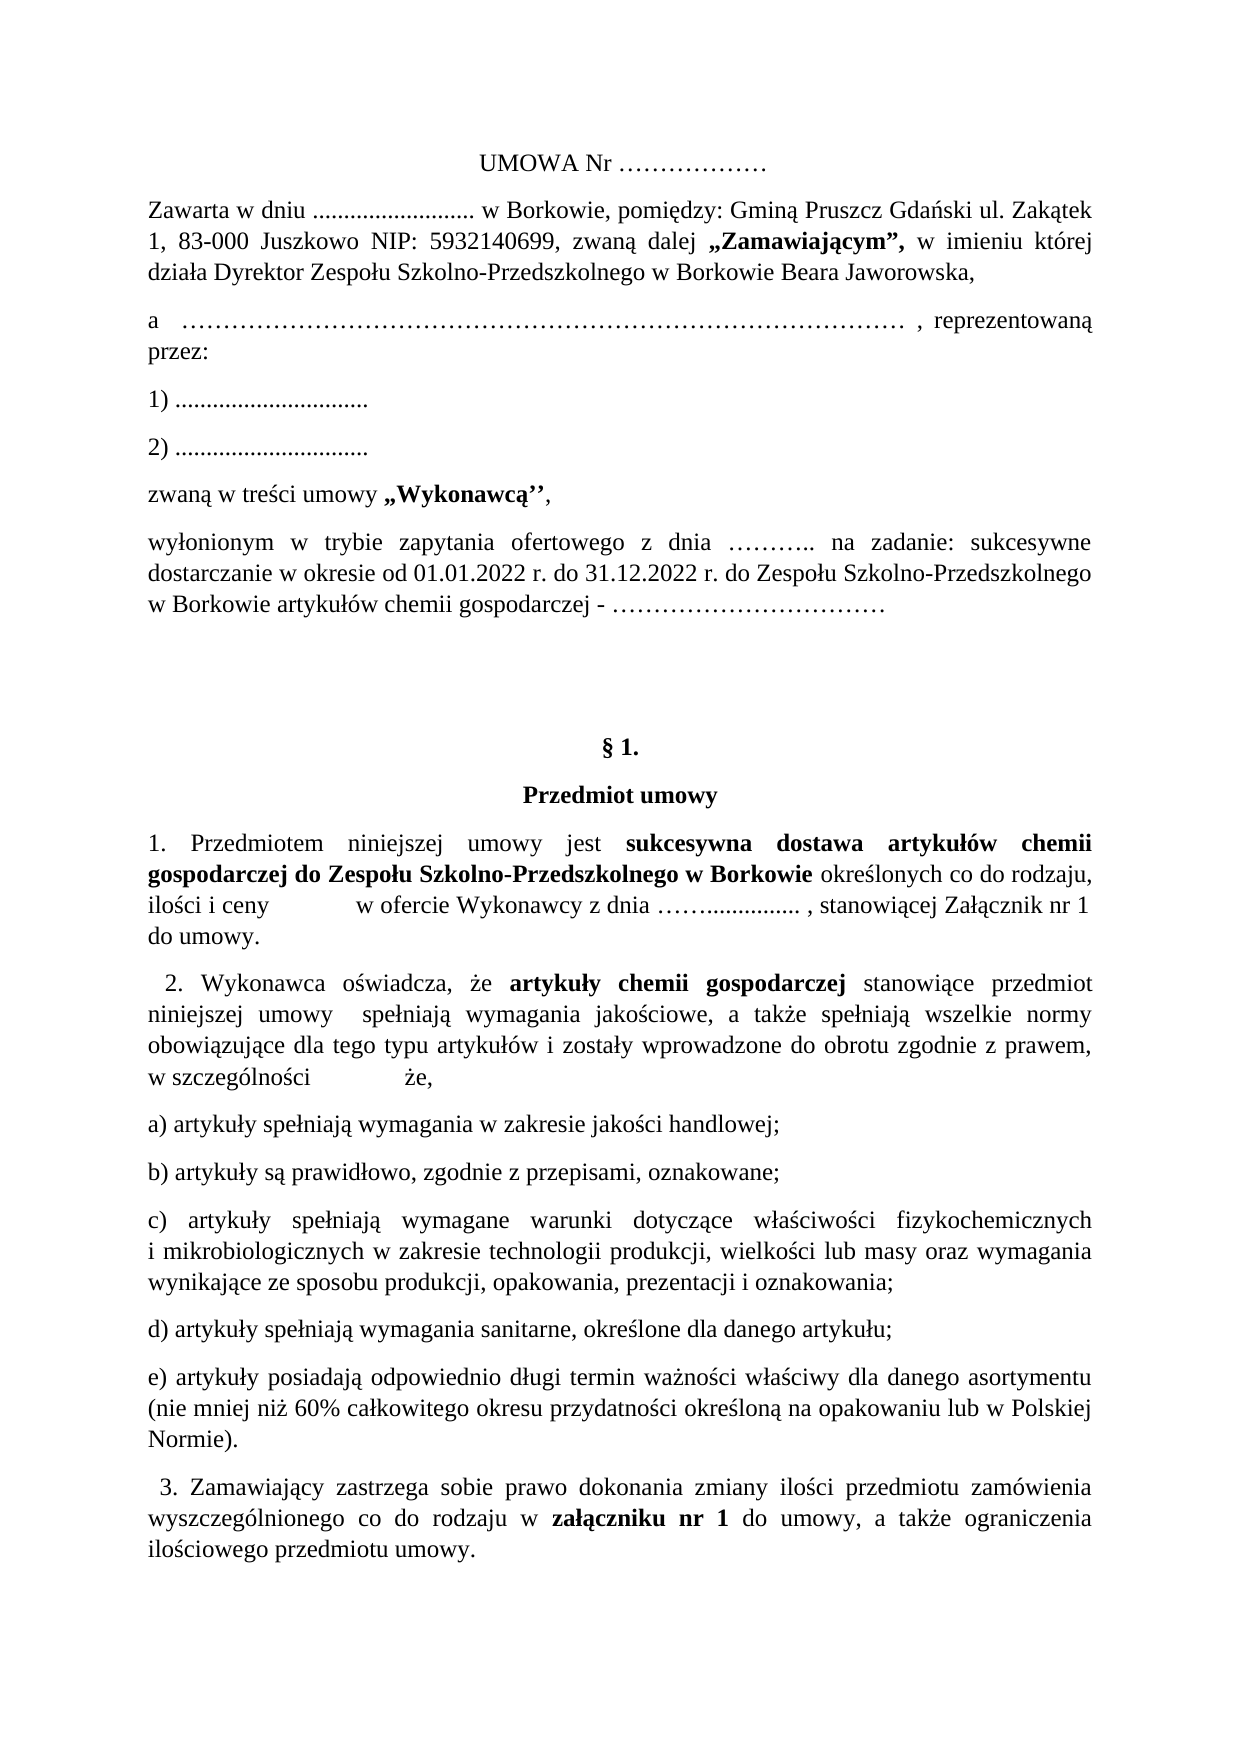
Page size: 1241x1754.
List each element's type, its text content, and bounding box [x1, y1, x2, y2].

text 2. Wykonawca oświadcza, że artykuły chemii gospodarczej stanowiące przedmiot niniejszej umowy spełniają wymagania jakościowe, a także spełniają wszelkie normy obowiązujące dla tego typu artykułów i zostały wprowadzone do obrotu zgodnie z prawem, w szczególności że, [148, 968, 1093, 1090]
text wyłonionym w trybie zapytania ofertowego z dnia ……….. na zadanie: sukcesywne dostarczanie w okresie od 01.01.2022 r. do 31.12.2022 r. do Zespołu Szkolno-Przedszkolnego w Borkowie artykułów chemii gospodarczej - …………………………… [148, 527, 1093, 618]
text c) artykuły spełniają wymagane warunki dotyczące właściwości fizykochemicznych i mikrobiologicznych w zakresie technologii produkcji, wielkości lub masy oraz wymagania wynikające ze sposobu produkcji, opakowania, prezentacji i oznakowania; [148, 1205, 1093, 1296]
text 1) ............................... [148, 384, 1093, 413]
text UMOWA Nr ……………… [148, 148, 1093, 176]
text zwaną w treści umowy „Wykonawcą’’, [148, 479, 1093, 508]
text b) artykuły są prawidłowo, zgodnie z przepisami, oznakowane; [148, 1157, 1093, 1186]
text Zawarta w dniu .......................... w Borkowie, pomiędzy: Gminą Pruszcz Gdański ul. Zakątek 1, 83-000 Juszkowo NIP: 5932140699, zwaną dalej „Zamawiającym”, w imieniu której działa Dyrektor Zespołu Szkolno-Przedszkolnego w Borkowie Beara Jaworowska, [148, 195, 1093, 286]
text 1. Przedmiotem niniejszej umowy jest sukcesywna dostawa artykułów chemii gospodarczej do Zespołu Szkolno-Przedszkolnego w Borkowie określonych co do rodzaju, ilości i ceny w ofercie Wykonawcy z dnia ……............... , stanowiącej Załącznik nr 1 do umowy. [148, 828, 1093, 949]
text d) artykuły spełniają wymagania sanitarne, określone dla danego artykułu; [148, 1314, 1093, 1343]
text § 1. [148, 732, 1093, 761]
text 2) ............................... [148, 432, 1093, 460]
text e) artykuły posiadają odpowiednio długi termin ważności właściwy dla danego asortymentu (nie mniej niż 60% całkowitego okresu przydatności określoną na opakowaniu lub w Polskiej Normie). [148, 1362, 1093, 1453]
text a) artykuły spełniają wymagania w zakresie jakości handlowej; [148, 1109, 1093, 1138]
text Przedmiot umowy [148, 780, 1093, 809]
text a …………………………………………………………………………… , reprezentowaną przez: [148, 305, 1093, 365]
text 3. Zamawiający zastrzega sobie prawo dokonania zmiany ilości przedmiotu zamówienia wyszczególnionego co do rodzaju w załączniku nr 1 do umowy, a także ograniczenia ilościowego przedmiotu umowy. [148, 1472, 1093, 1563]
